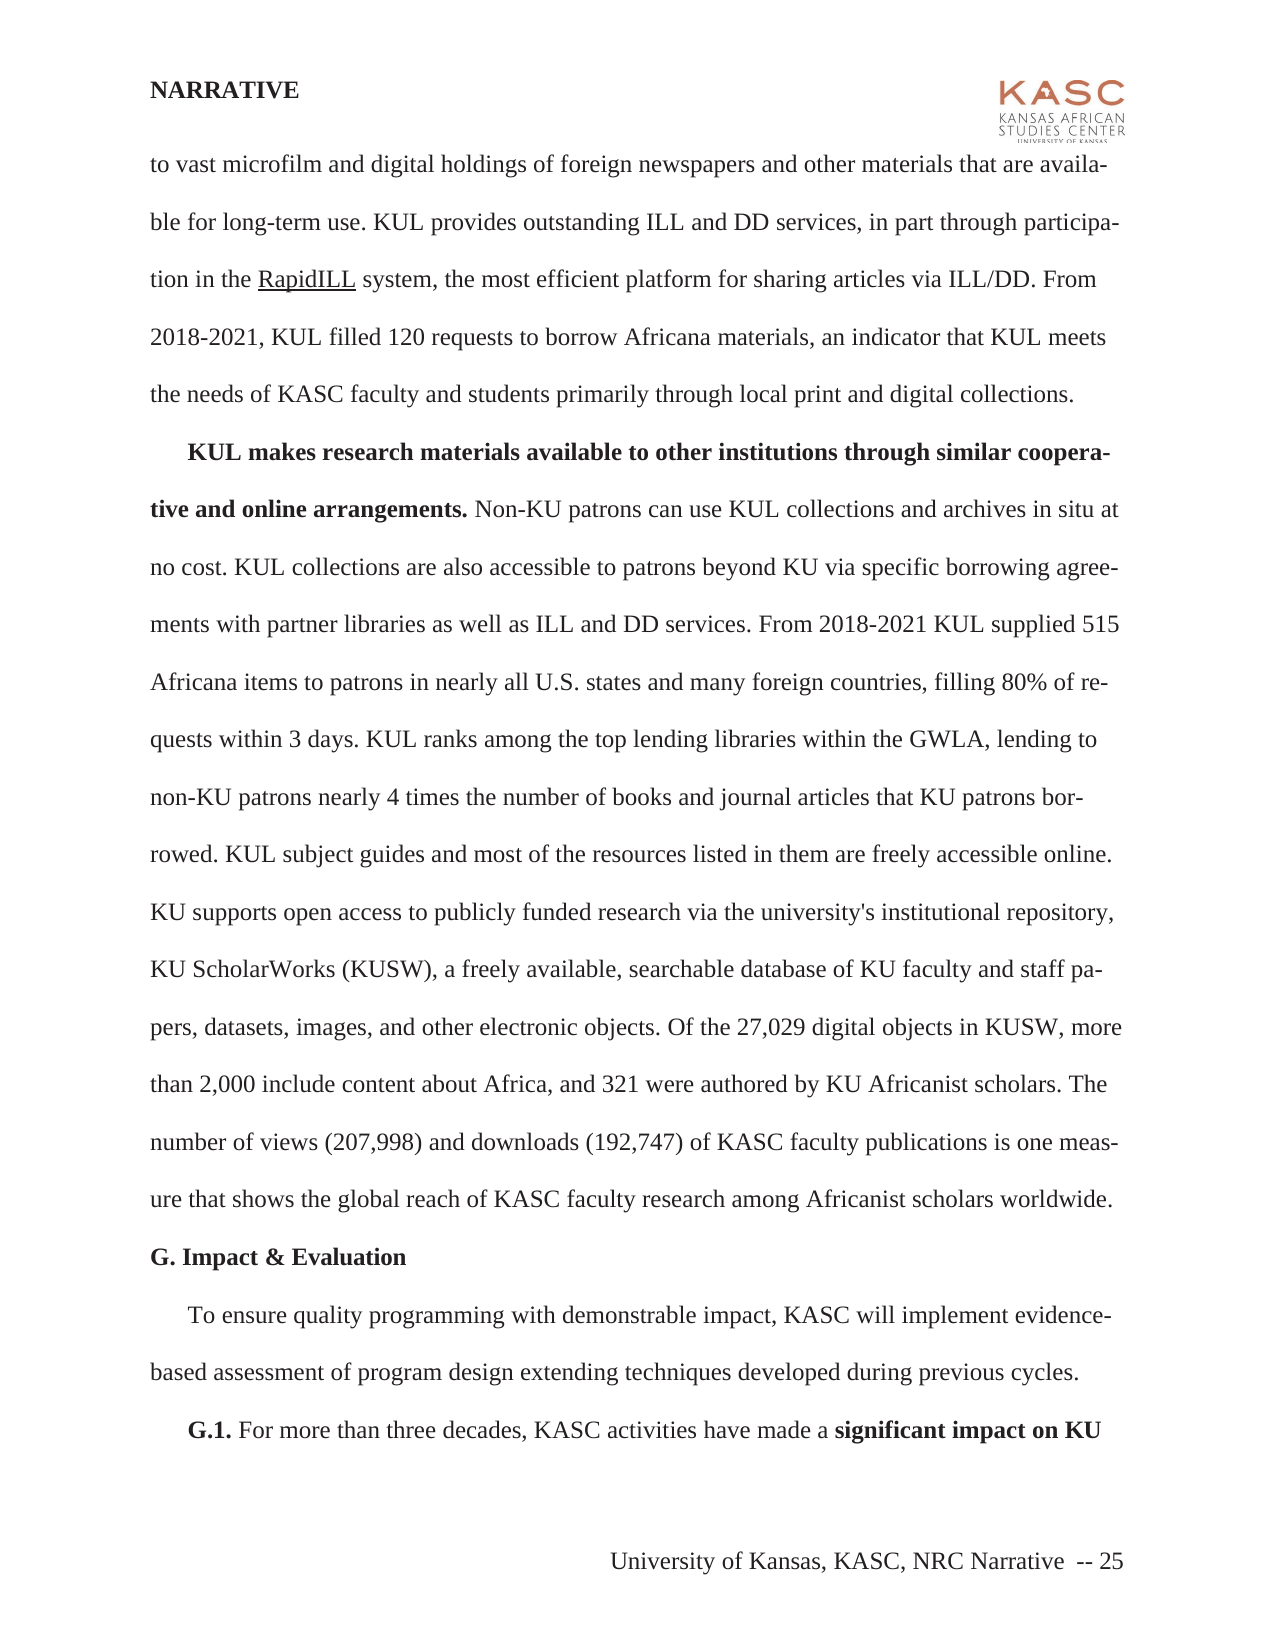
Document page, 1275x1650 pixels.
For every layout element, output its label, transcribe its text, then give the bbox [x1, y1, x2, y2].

text 2018-2021, KUL filled 120 requests to borrow Africana materials, an indicator that KUL meets the needs of KASC faculty and students primarily through local print and digital collections. [150, 322, 1119, 408]
subtitle Impact & Evaluation [150, 1242, 1156, 1271]
text To ensure quality programming with demonstrable impact, KASC will implement evidence- based assessment of program design extending techniques developed during previous cycles. [150, 1300, 1125, 1386]
text to vast microfilm and digital holdings of foreign newspapers and other materials that are availa- ble for long-term use. KUL provides outstanding ILL and DD services, in part through participa- tion in the RapidILL system, the most efficient platform for sharing articles via ILL/DD. From [150, 149, 1125, 293]
picture [999, 80, 1125, 143]
list For more than three decades, KASC activities have made a significant impact on KU [187, 1415, 1156, 1443]
text KUL makes research materials available to other institutions through similar coopera- tive and online arrangements. Non-KU patrons can use KUL collections and archives in situ at no cost. KUL collections are also accessible to patrons beyond KU via specific borrowing agree- ments with partner libraries as well as ILL and DD services. From 2018-2021 KUL supplied 515 Africana items to patrons in nearly all U.S. states and many foreign countries, filling 80% of re- quests within 3 days. KUL ranks among the top lending libraries within the GWLA, lending to non-KU patrons nearly 4 times the number of books and journal articles that KU patrons bor- rowed. KUL subject guides and most of the resources listed in them are freely accessible online. KU supports open access to publicly funded research via the university's institutional repository, KU ScholarWorks (KUSW), a freely available, searchable database of KU faculty and staff pa- pers, datasets, images, and other electronic objects. Of the 27,029 digital objects in KUSW, more than 2,000 include content about Africa, and 321 were authored by KU Africanist scholars. The number of views (207,998) and downloads (192,747) of KASC faculty publications is one meas- ure that shows the global reach of KASC faculty research among Africanist scholars worldwide. [150, 437, 1123, 1213]
